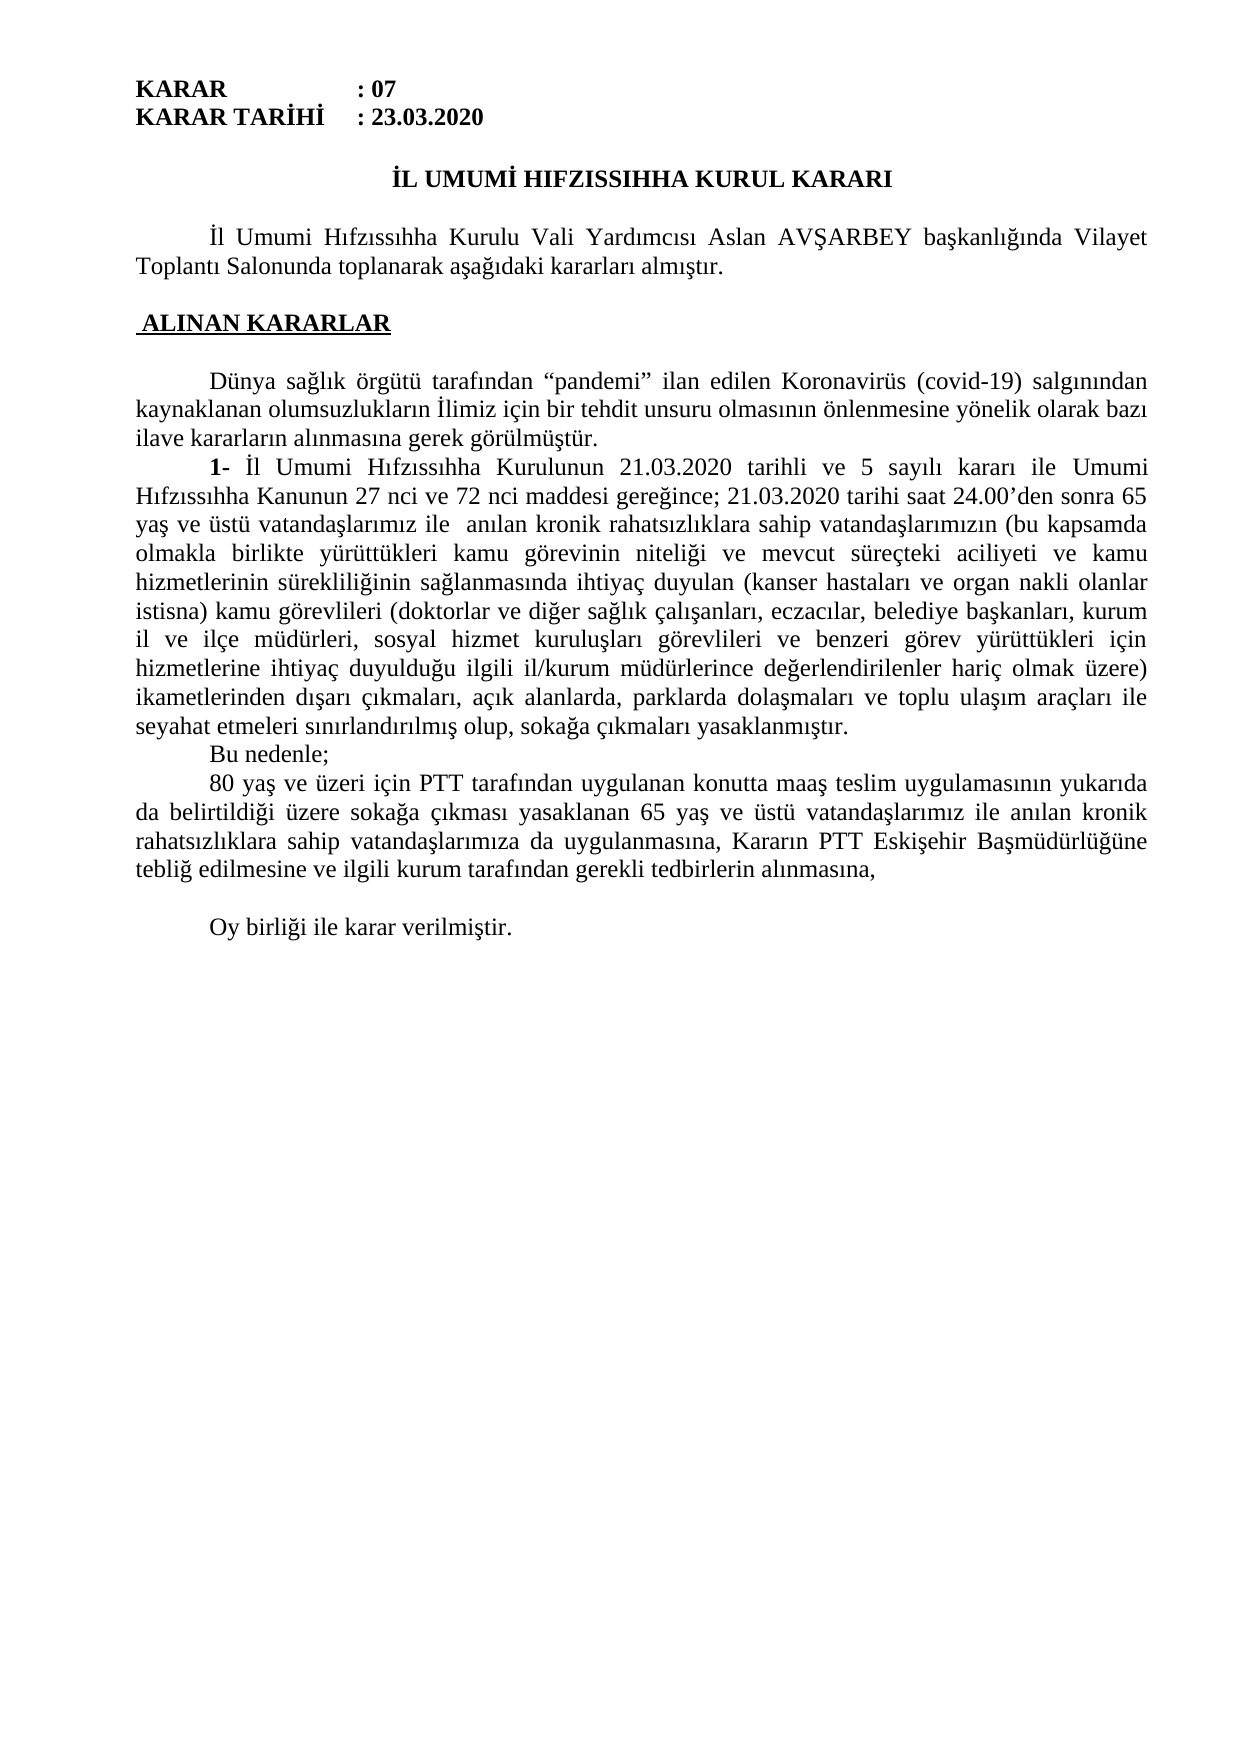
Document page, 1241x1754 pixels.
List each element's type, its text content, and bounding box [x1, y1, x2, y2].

text 1- İl Umumi Hıfzıssıhha Kurulunun 21.03.2020 tarihli ve 5 sayılı kararı ile Umumi Hıfzıssıhha Kanunun 27 nci ve 72 nci maddesi gereğince; 21.03.2020 tarihi saat 24.00’den sonra 65 yaş ve üstü vatandaşlarımız ile anılan kronik rahatsızlıklara sahip vatandaşlarımızın (bu kapsamda olmakla birlikte yürüttükleri kamu görevinin niteliği ve mevcut süreçteki aciliyeti ve kamu hizmetlerinin sürekliliğinin sağlanmasında ihtiyaç duyulan (kanser hastaları ve organ nakli olanlar istisna) kamu görevlileri (doktorlar ve diğer sağlık çalışanları, eczacılar, belediye başkanları, kurum il ve ilçe müdürleri, sosyal hizmet kuruluşları görevlileri ve benzeri görev yürüttükleri için hizmetlerine ihtiyaç duyulduğu ilgili il/kurum müdürlerince değerlendirilenler hariç olmak üzere) ikametlerinden dışarı çıkmaları, açık alanlarda, parklarda dolaşmaları ve toplu ulaşım araçları ile seyahat etmeleri sınırlandırılmış olup, sokağa çıkmaları yasaklanmıştır. [135, 452, 1148, 739]
text Dünya sağlık örgütü tarafından “pandemi” ilan edilen Koronavirüs (covid-19) salgınından kaynaklanan olumsuzlukların İlimiz için bir tehdit unsuru olmasının önlenmesine yönelik olarak bazı ilave kararların alınmasına gerek görülmüştür. [135, 366, 1148, 452]
text İL UMUMİ HIFZISSIHHA KURUL KARARI [135, 164, 1148, 193]
text ALINAN KARARLAR [135, 308, 1148, 337]
text Oy birliği ile karar verilmiştir. [135, 912, 1148, 941]
text İl Umumi Hıfzıssıhha Kurulu Vali Yardımcısı Aslan AVŞARBEY başkanlığında Vilayet Toplantı Salonunda toplanarak aşağıdaki kararları almıştır. [135, 222, 1148, 279]
text 80 yaş ve üzeri için PTT tarafından uygulanan konutta maaş teslim uygulamasının yukarıda da belirtildiği üzere sokağa çıkması yasaklanan 65 yaş ve üstü vatandaşlarımız ile anılan kronik rahatsızlıklara sahip vatandaşlarımıza da uygulanmasına, Kararın PTT Eskişehir Başmüdürlüğüne tebliğ edilmesine ve ilgili kurum tarafından gerekli tedbirlerin alınmasına, [135, 768, 1148, 883]
text Bu nedenle; [135, 739, 1148, 768]
